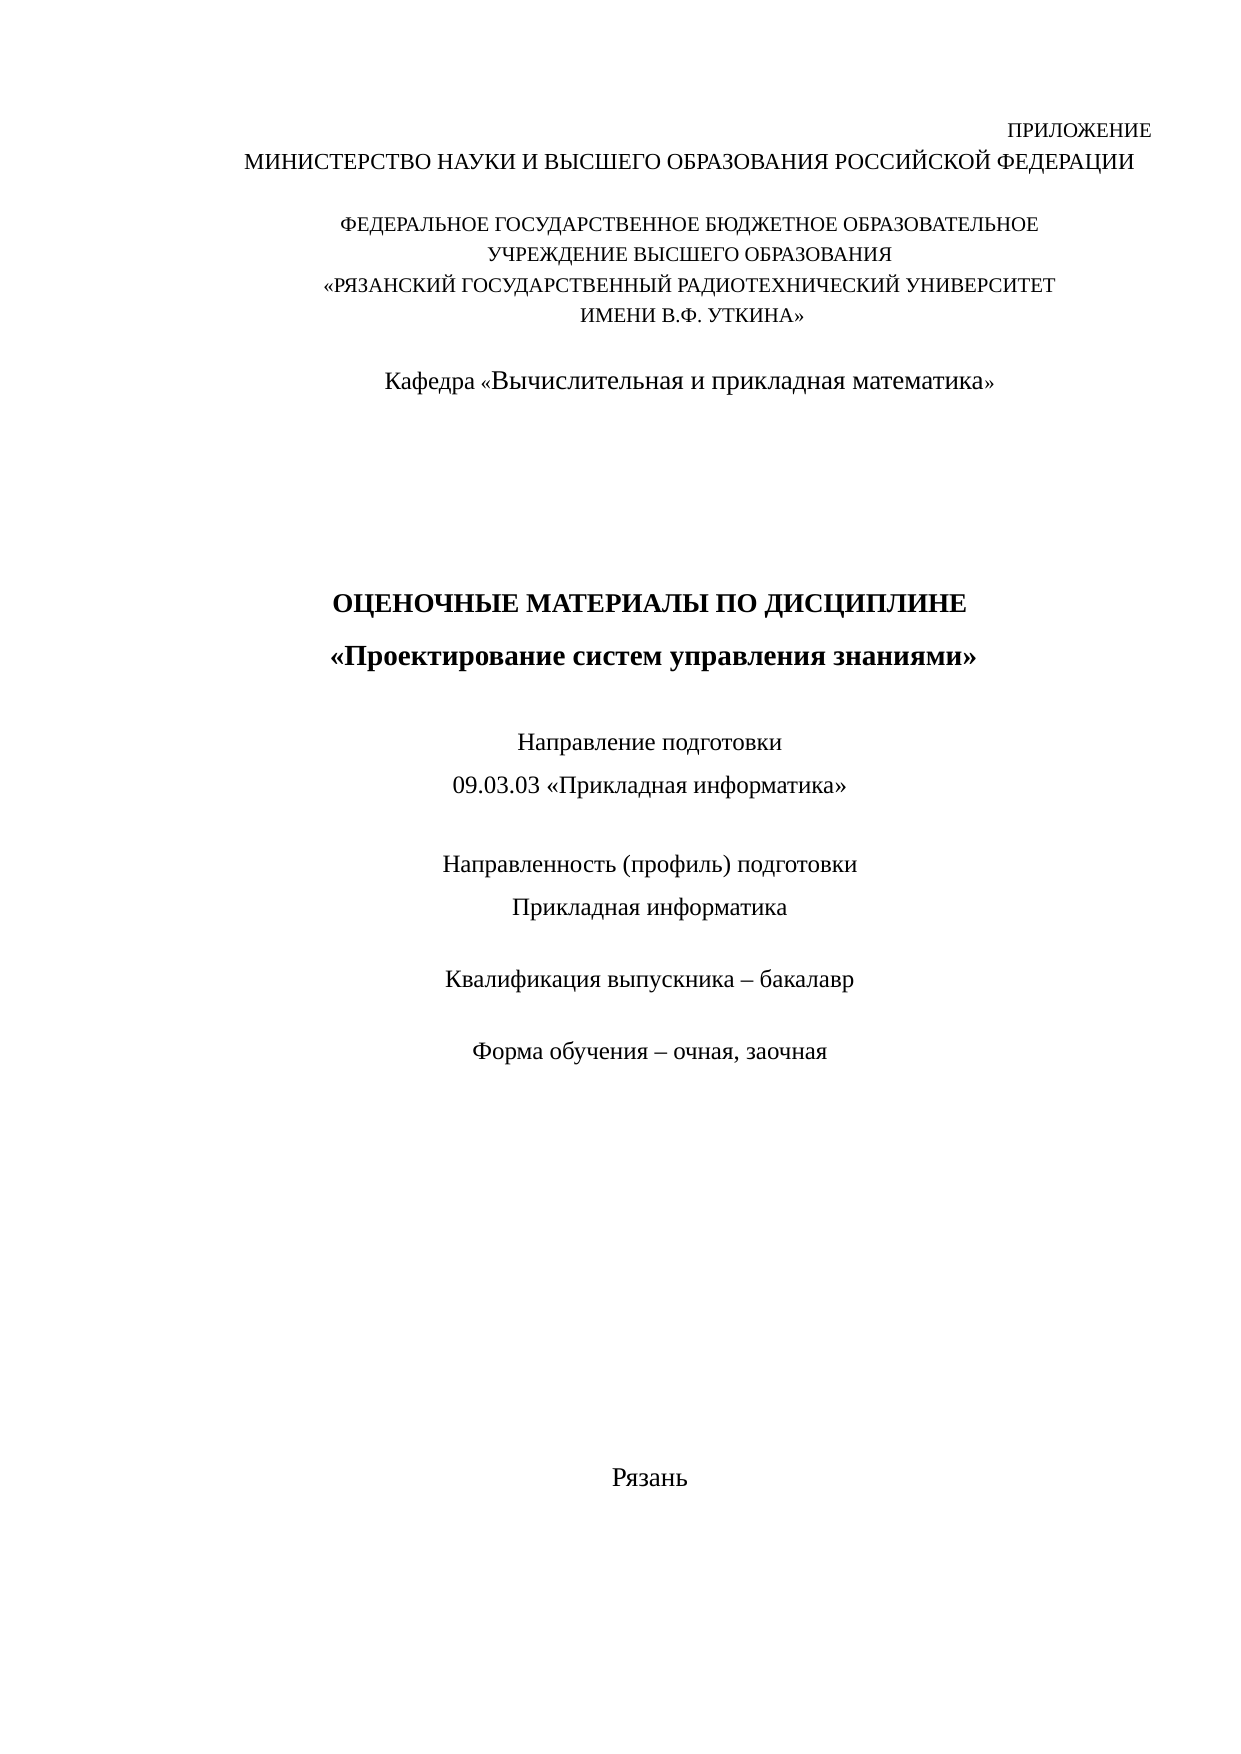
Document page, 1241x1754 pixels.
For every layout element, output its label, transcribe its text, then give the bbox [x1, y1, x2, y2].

text ИМЕНИ В.Ф. УТКИНА» [148, 303, 1152, 327]
text ФЕДЕРАЛЬНОЕ ГОСУДАРСТВЕННОЕ БЮДЖЕТНОЕ ОБРАЗОВАТЕЛЬНОЕ [148, 212, 1152, 236]
text ОЦЕНОЧНЫЕ МАТЕРИАЛЫ ПО ДИСЦИПЛИНЕ [148, 587, 1152, 618]
text 09.03.03 «Прикладная информатика» [148, 770, 1152, 799]
text Направление подготовки [148, 727, 1152, 756]
text Рязань [148, 1461, 1152, 1492]
text «Проектирование систем управления знаниями» [148, 638, 1152, 672]
text Прикладная информатика [148, 892, 1152, 921]
text МИНИСТЕРСТВО НАУКИ И ВЫСШЕГО ОБРАЗОВАНИЯ РОССИЙСКОЙ ФЕДЕРАЦИИ [148, 148, 1152, 174]
text Форма обучения – очная, заочная [148, 1036, 1152, 1065]
text Кафедра «Вычислительная и прикладная математика» [148, 364, 1152, 395]
text Направленность (профиль) подготовки [148, 849, 1152, 878]
text Квалификация выпускника – бакалавр [148, 964, 1152, 993]
text ПРИЛОЖЕНИЕ [148, 118, 1152, 142]
text «РЯЗАНСКИЙ ГОСУДАРСТВЕННЫЙ РАДИОТЕХНИЧЕСКИЙ УНИВЕРСИТЕТ [148, 273, 1152, 297]
text УЧРЕЖДЕНИЕ ВЫСШЕГО ОБРАЗОВАНИЯ [148, 242, 1152, 266]
